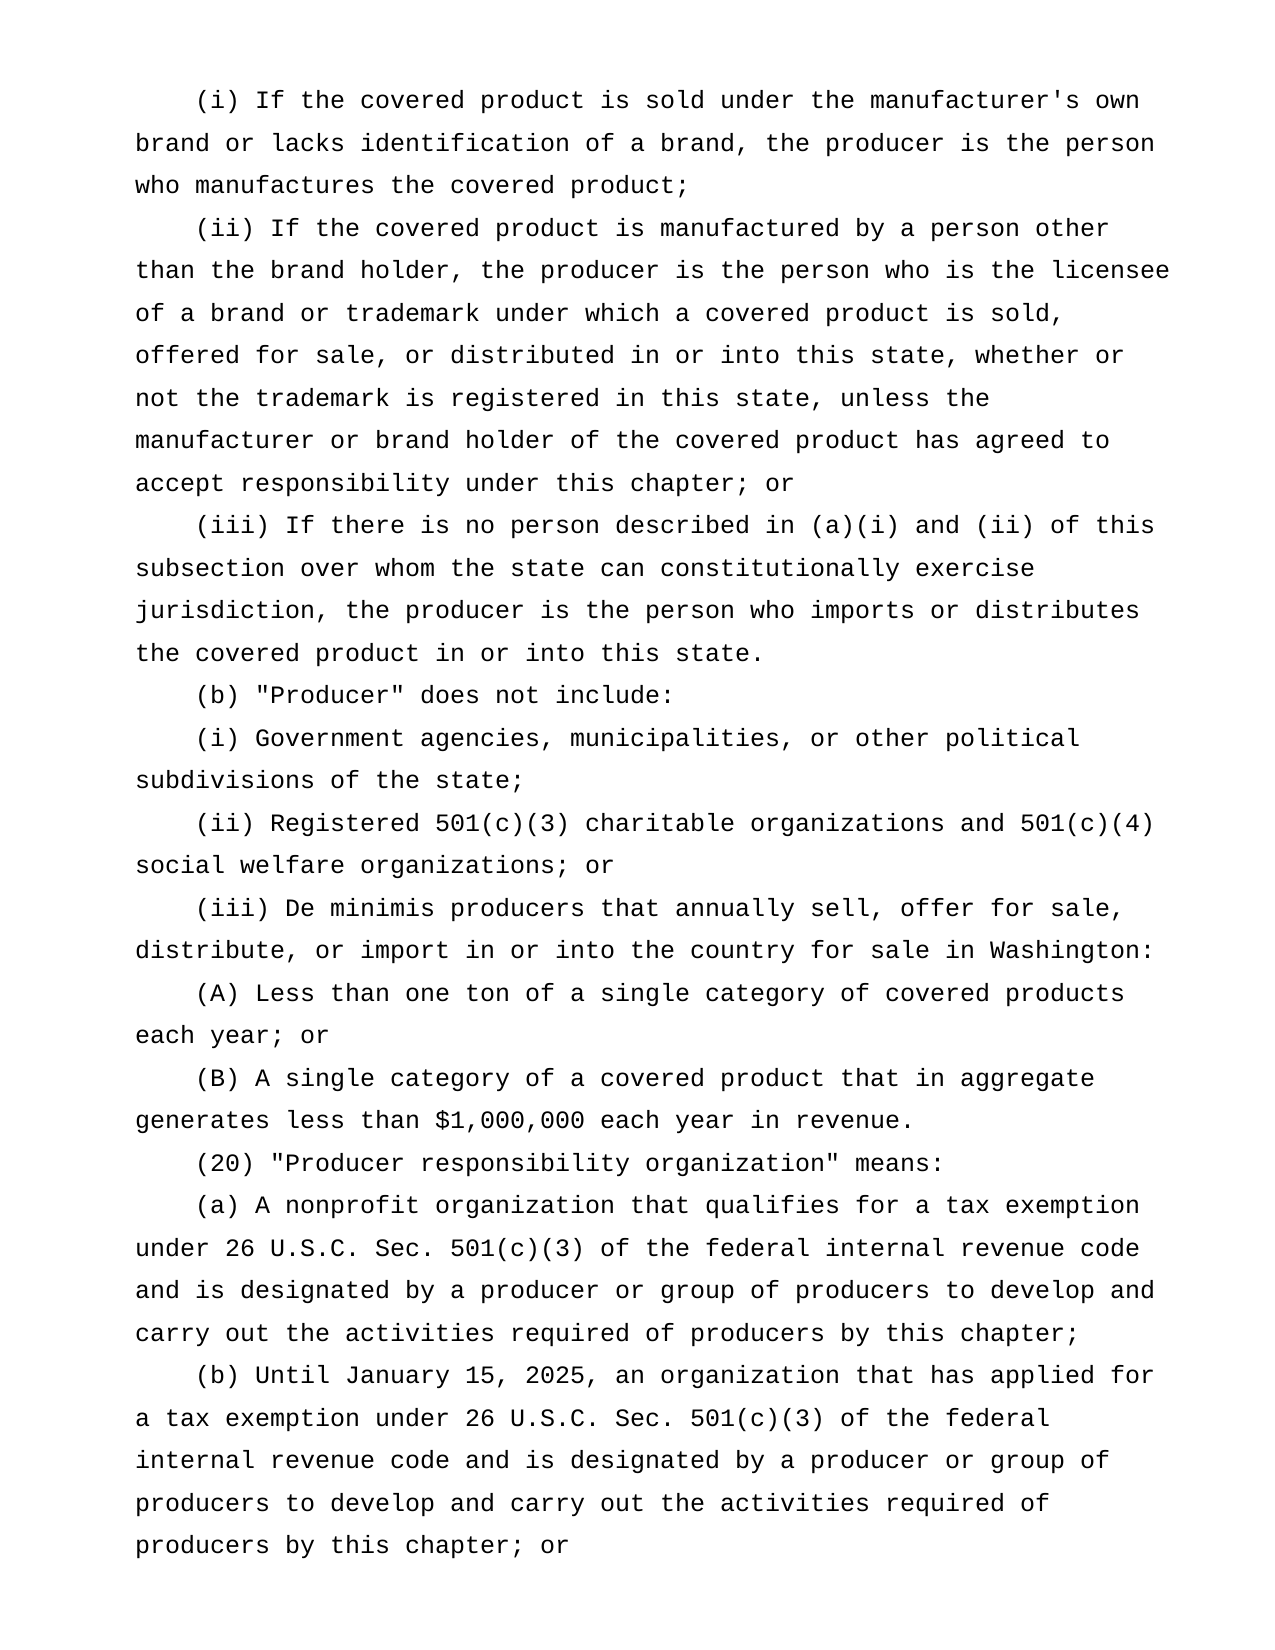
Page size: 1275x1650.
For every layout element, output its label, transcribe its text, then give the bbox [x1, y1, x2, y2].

text (i) If the covered product is sold under the manufacturer's own brand or lacks identification of a brand, the producer is the person who manufactures the covered product; [135, 75, 1170, 202]
text (iii) De minimis producers that annually sell, offer for sale, distribute, or import in or into the country for sale in Washington: [135, 882, 1170, 967]
text (B) A single category of a covered product that in aggregate generates less than $1,000,000 each year in revenue. [135, 1052, 1170, 1137]
text (b) "Producer" does not include: [135, 670, 1170, 712]
text (iii) If there is no person described in (a)(i) and (ii) of this subsection over whom the state can constitutionally exercise jurisdiction, the producer is the person who imports or distributes the covered product in or into this state. [135, 500, 1170, 670]
text (a) A nonprofit organization that qualifies for a tax exemption under 26 U.S.C. Sec. 501(c)(3) of the federal internal revenue code and is designated by a producer or group of producers to develop and carry out the activities required of producers by this chapter; [135, 1180, 1170, 1350]
text (ii) Registered 501(c)(3) charitable organizations and 501(c)(4) social welfare organizations; or [135, 797, 1170, 882]
text (A) Less than one ton of a single category of covered products each year; or [135, 967, 1170, 1052]
text (i) Government agencies, municipalities, or other political subdivisions of the state; [135, 712, 1170, 797]
text (20) "Producer responsibility organization" means: [135, 1137, 1170, 1180]
text (b) Until January 15, 2025, an organization that has applied for a tax exemption under 26 U.S.C. Sec. 501(c)(3) of the federal internal revenue code and is designated by a producer or group of producers to develop and carry out the activities required of producers by this chapter; or [135, 1350, 1170, 1562]
text (ii) If the covered product is manufactured by a person other than the brand holder, the producer is the person who is the licensee of a brand or trademark under which a covered product is sold, offered for sale, or distributed in or into this state, whether or not the trademark is registered in this state, unless the manufacturer or brand holder of the covered product has agreed to accept responsibility under this chapter; or [135, 202, 1170, 500]
